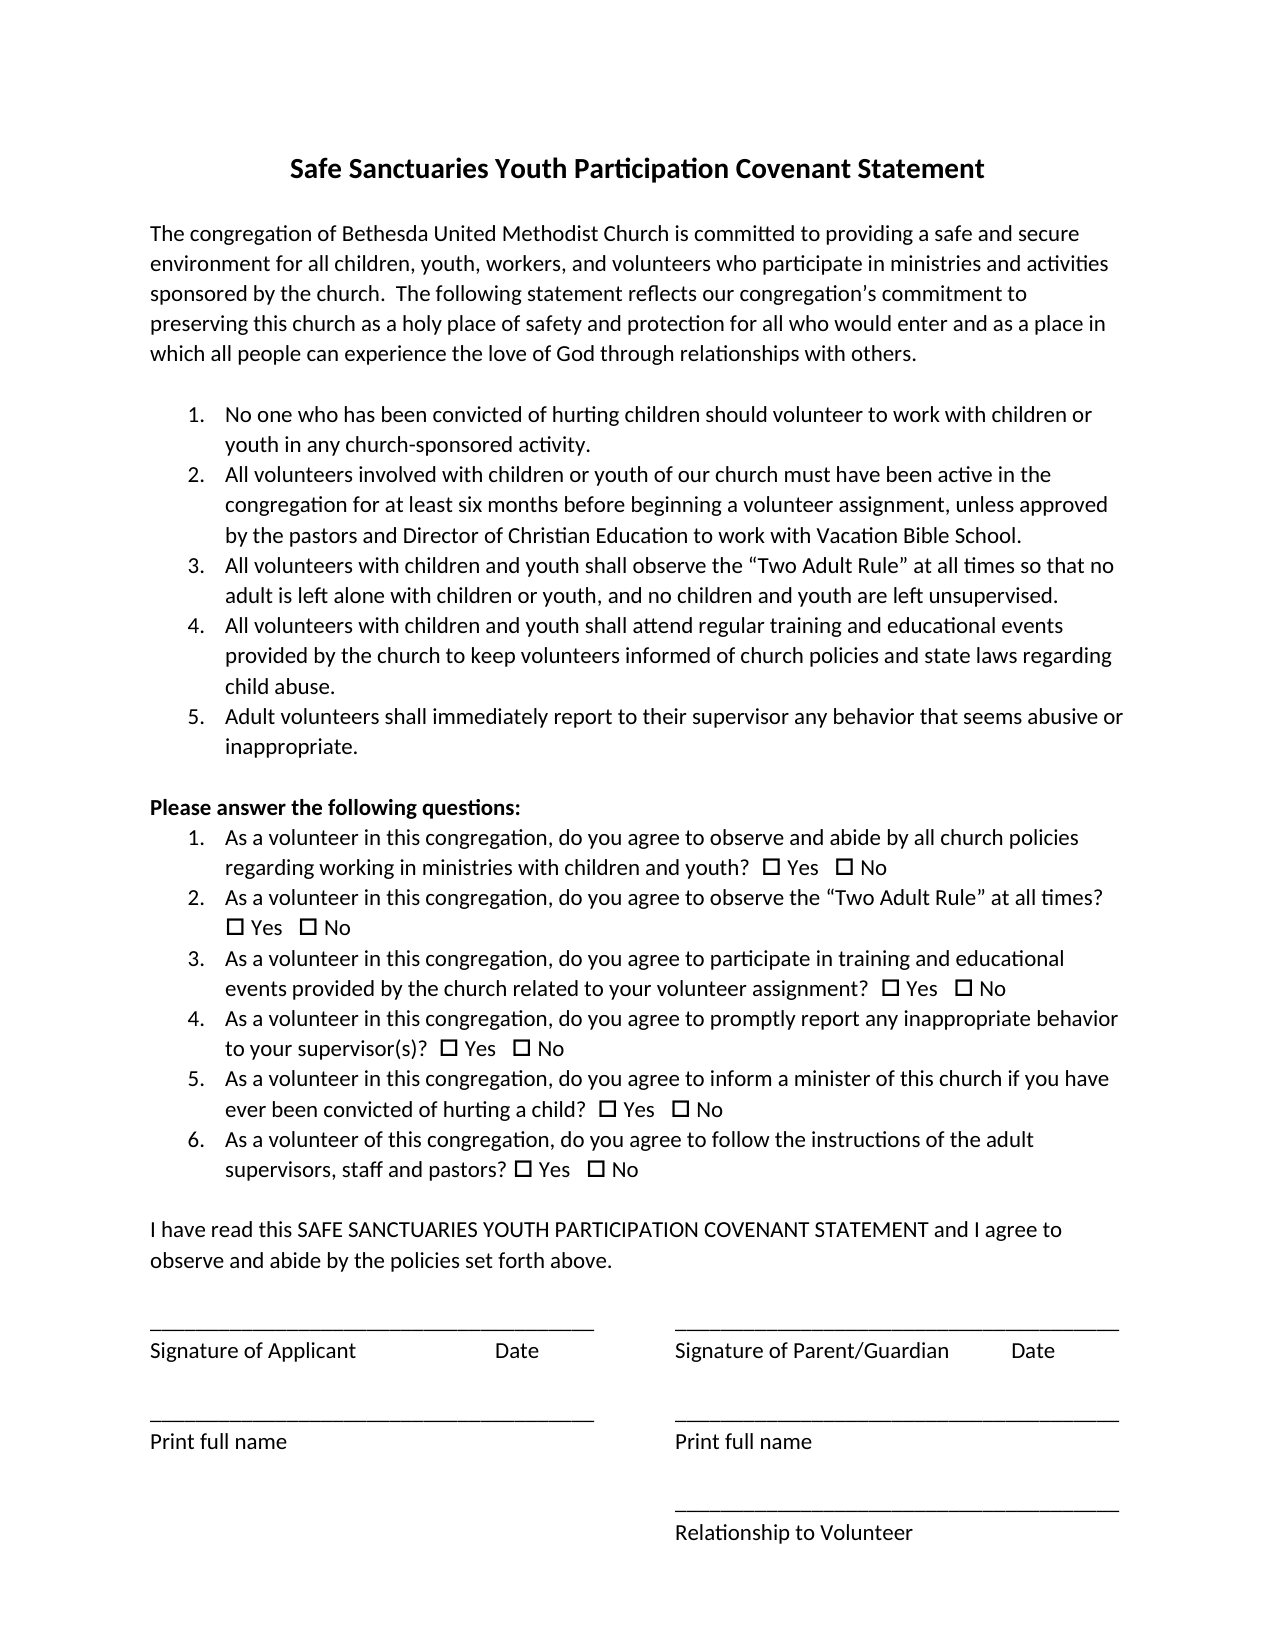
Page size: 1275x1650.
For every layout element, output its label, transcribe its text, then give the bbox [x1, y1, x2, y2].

text Signature of Applicant Date Signature of Parent/Guardian Date [150, 1336, 1125, 1364]
text Please answer the following questions: [150, 793, 1125, 821]
list As a volunteer in this congregation, do you agree to participate in training and educational events provided by the church related to your volunteer assignment? Yes No [187, 944, 1125, 1002]
list All volunteers with children and youth shall observe the “Two Adult Rule” at all times so that no adult is left alone with children or youth, and no children and youth are left unsupervised. [187, 551, 1125, 609]
list As a volunteer in this congregation, do you agree to observe the “Two Adult Rule” at all times? Yes No [187, 883, 1125, 941]
list All volunteers with children and youth shall attend regular training and educational events provided by the church to keep volunteers informed of church policies and state laws regarding child abuse. [187, 611, 1125, 700]
list As a volunteer of this congregation, do you agree to follow the instructions of the adult supervisors, staff and pastors? Yes No [187, 1125, 1125, 1183]
text _______________________________________ [150, 1487, 1125, 1515]
text I have read this SAFE SANCTUARIES YOUTH PARTICIPATION COVENANT STATEMENT and I agree to observe and abide by the policies set forth above. [150, 1216, 1125, 1274]
text Relationship to Volunteer [600, 1518, 1125, 1546]
text _______________________________________ _______________________________________ [150, 1306, 1125, 1334]
list No one who has been convicted of hurting children should volunteer to work with children or youth in any church-sponsored activity. [187, 400, 1125, 458]
list As a volunteer in this congregation, do you agree to inform a minister of this church if you have ever been convicted of hurting a child? Yes No [187, 1064, 1125, 1123]
list As a volunteer in this congregation, do you agree to promptly report any inappropriate behavior to your supervisor(s)? Yes No [187, 1004, 1125, 1062]
list All volunteers involved with children or youth of our church must have been active in the congregation for at least six months before beginning a volunteer assignment, unless approved by the pastors and Director of Christian Education to work with Vacation Bible School. [187, 460, 1125, 549]
text The congregation of Bethesda United Methodist Church is committed to providing a safe and secure environment for all children, youth, workers, and volunteers who participate in ministries and activities sponsored by the church. The following statement reflects our congregation’s commitment to preserving this church as a holy place of safety and protection for all who would enter and as a place in which all people can experience the love of God through relationships with others. [150, 219, 1125, 367]
text Safe Sanctuaries Youth Participation Covenant Statement [150, 150, 1125, 186]
text Print full name Print full name [150, 1427, 1125, 1455]
list As a volunteer in this congregation, do you agree to observe and abide by all church policies regarding working in ministries with children and youth? Yes No [187, 823, 1125, 881]
text _______________________________________ _______________________________________ [150, 1397, 1125, 1425]
list Adult volunteers shall immediately report to their supervisor any behavior that seems abusive or inappropriate. [187, 702, 1125, 760]
